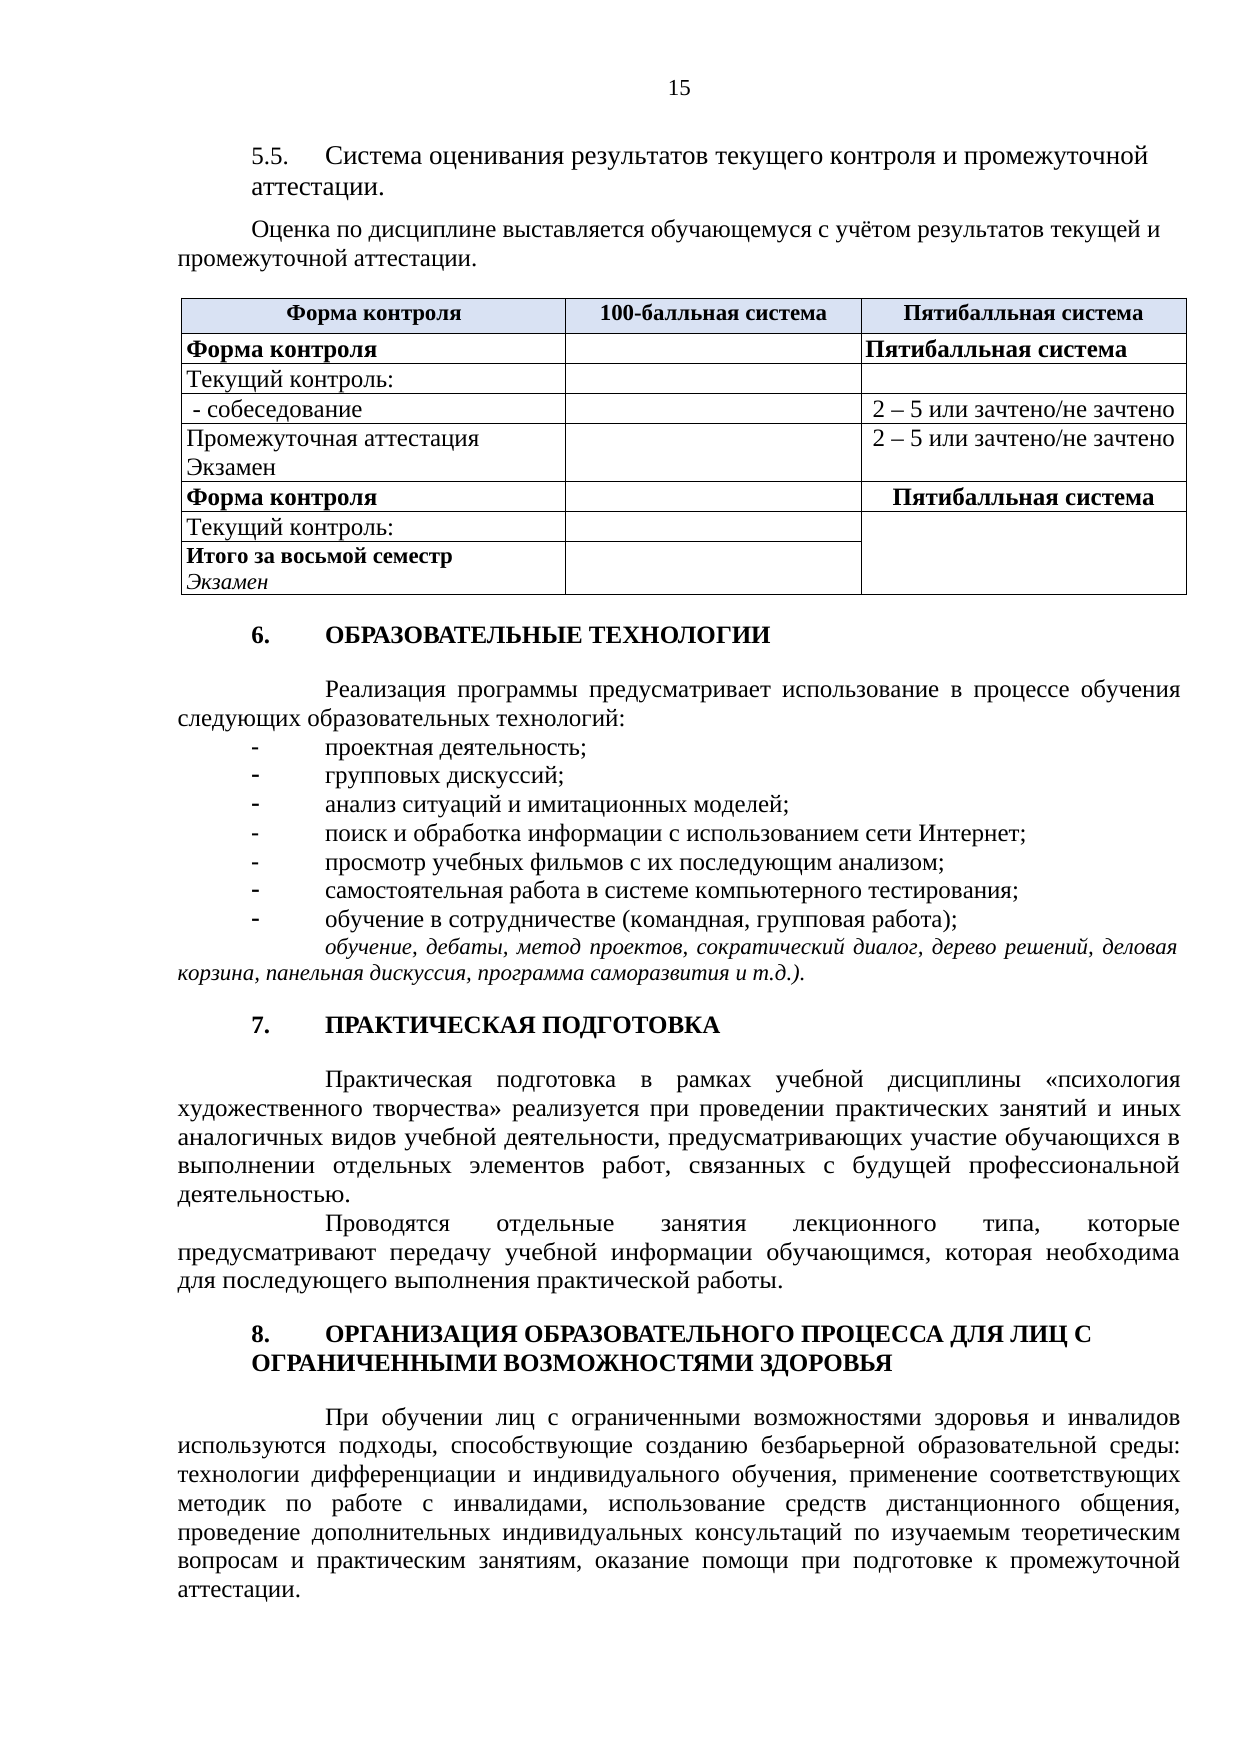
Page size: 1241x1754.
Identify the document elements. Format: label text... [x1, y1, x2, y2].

table_cell [566, 394, 861, 422]
table_cell Текущий контроль: [182, 364, 565, 393]
subtitle ОРГАНИЗАЦИЯ ОБРАЗОВАТЕЛЬНОГО ПРОЦЕССА ДЛЯ ЛИЦ С ОГРАНИЧЕННЫМИ ВОЗМОЖНОСТЯМИ ЗДОРОВЬЯ [251, 1319, 1181, 1377]
table_cell Текущий контроль: [182, 512, 565, 541]
table_cell [566, 334, 861, 363]
table_cell Форма контроля [182, 482, 565, 511]
text Оценка по дисциплине выставляется обучающемуся с учётом результатов текущей и промежуточной аттестации. [177, 214, 1181, 271]
subtitle ПРАКТИЧЕСКАЯ ПОДГОТОВКА [251, 1011, 1181, 1039]
list Реализация программы предусматривает использование в процессе обучения следующих образовательных технологий: [177, 674, 1181, 732]
subtitle ОБРАЗОВАТЕЛЬНЫЕ ТЕХНОЛОГИИ [251, 620, 1181, 649]
list При обучении лиц с ограниченными возможностями здоровья и инвалидов используются подходы, способствующие созданию безбарьерной образовательной среды: технологии дифференциации и индивидуального обучения, применение соответствующих методик по работе с инвалидами, использование средств дистанционного общения, проведение дополнительных индивидуальных консультаций по изучаемым теоретическим вопросам и практическим занятиям, оказание помощи при подготовке к промежуточной аттестации. [177, 1402, 1181, 1603]
table_cell Форма контроля [182, 334, 565, 363]
table_cell Пятибалльная система [862, 482, 1186, 511]
list групповых дискуссий; [177, 760, 1181, 789]
table_cell 2 – 5 или зачтено/не зачтено [862, 424, 1186, 481]
list поиск и обработка информации с использованием сети Интернет; [177, 818, 1181, 847]
table_cell [566, 424, 861, 481]
list проектная деятельность; [177, 732, 1181, 760]
table_cell 2 – 5 или зачтено/не зачтено [862, 394, 1186, 422]
table_header Форма контроля [182, 299, 565, 333]
list просмотр учебных фильмов с их последующим анализом; [177, 847, 1181, 875]
table_cell [862, 364, 1186, 393]
table_cell [566, 364, 861, 393]
list обучение в сотрудничестве (командная, групповая работа); [177, 904, 1181, 933]
table_header 100-балльная система [566, 299, 861, 333]
table_cell Промежуточная аттестация Экзамен [182, 424, 565, 481]
table_header Пятибалльная система [862, 299, 1186, 333]
table_cell [566, 512, 861, 541]
list обучение, дебаты, метод проектов, сократический диалог, дерево решений, деловая корзина, панельная дискуссия, программа саморазвития и т.д.). [177, 933, 1181, 986]
table_cell Пятибалльная система [862, 334, 1186, 363]
table_cell [566, 482, 861, 511]
table_cell - собеседование [182, 394, 565, 422]
list Практическая подготовка в рамках учебной дисциплины «психология художественного творчества» реализуется при проведении практических занятий и иных аналогичных видов учебной деятельности, предусматривающих участие обучающихся в выполнении отдельных элементов работ, связанных с будущей профессиональной деятельностью. [177, 1064, 1181, 1208]
list самостоятельная работа в системе компьютерного тестирования; [177, 875, 1181, 904]
subtitle Система оценивания результатов текущего контроля и промежуточной аттестации. [251, 139, 1181, 201]
table_cell [566, 542, 861, 594]
table_cell [862, 512, 1186, 594]
table_cell Итого за восьмой семестр Экзамен [182, 542, 565, 594]
list анализ ситуаций и имитационных моделей; [177, 789, 1181, 818]
list Проводятся отдельные занятия лекционного типа, которые предусматривают передачу учебной информации обучающимся, которая необходима для последующего выполнения практической работы. [177, 1208, 1181, 1294]
